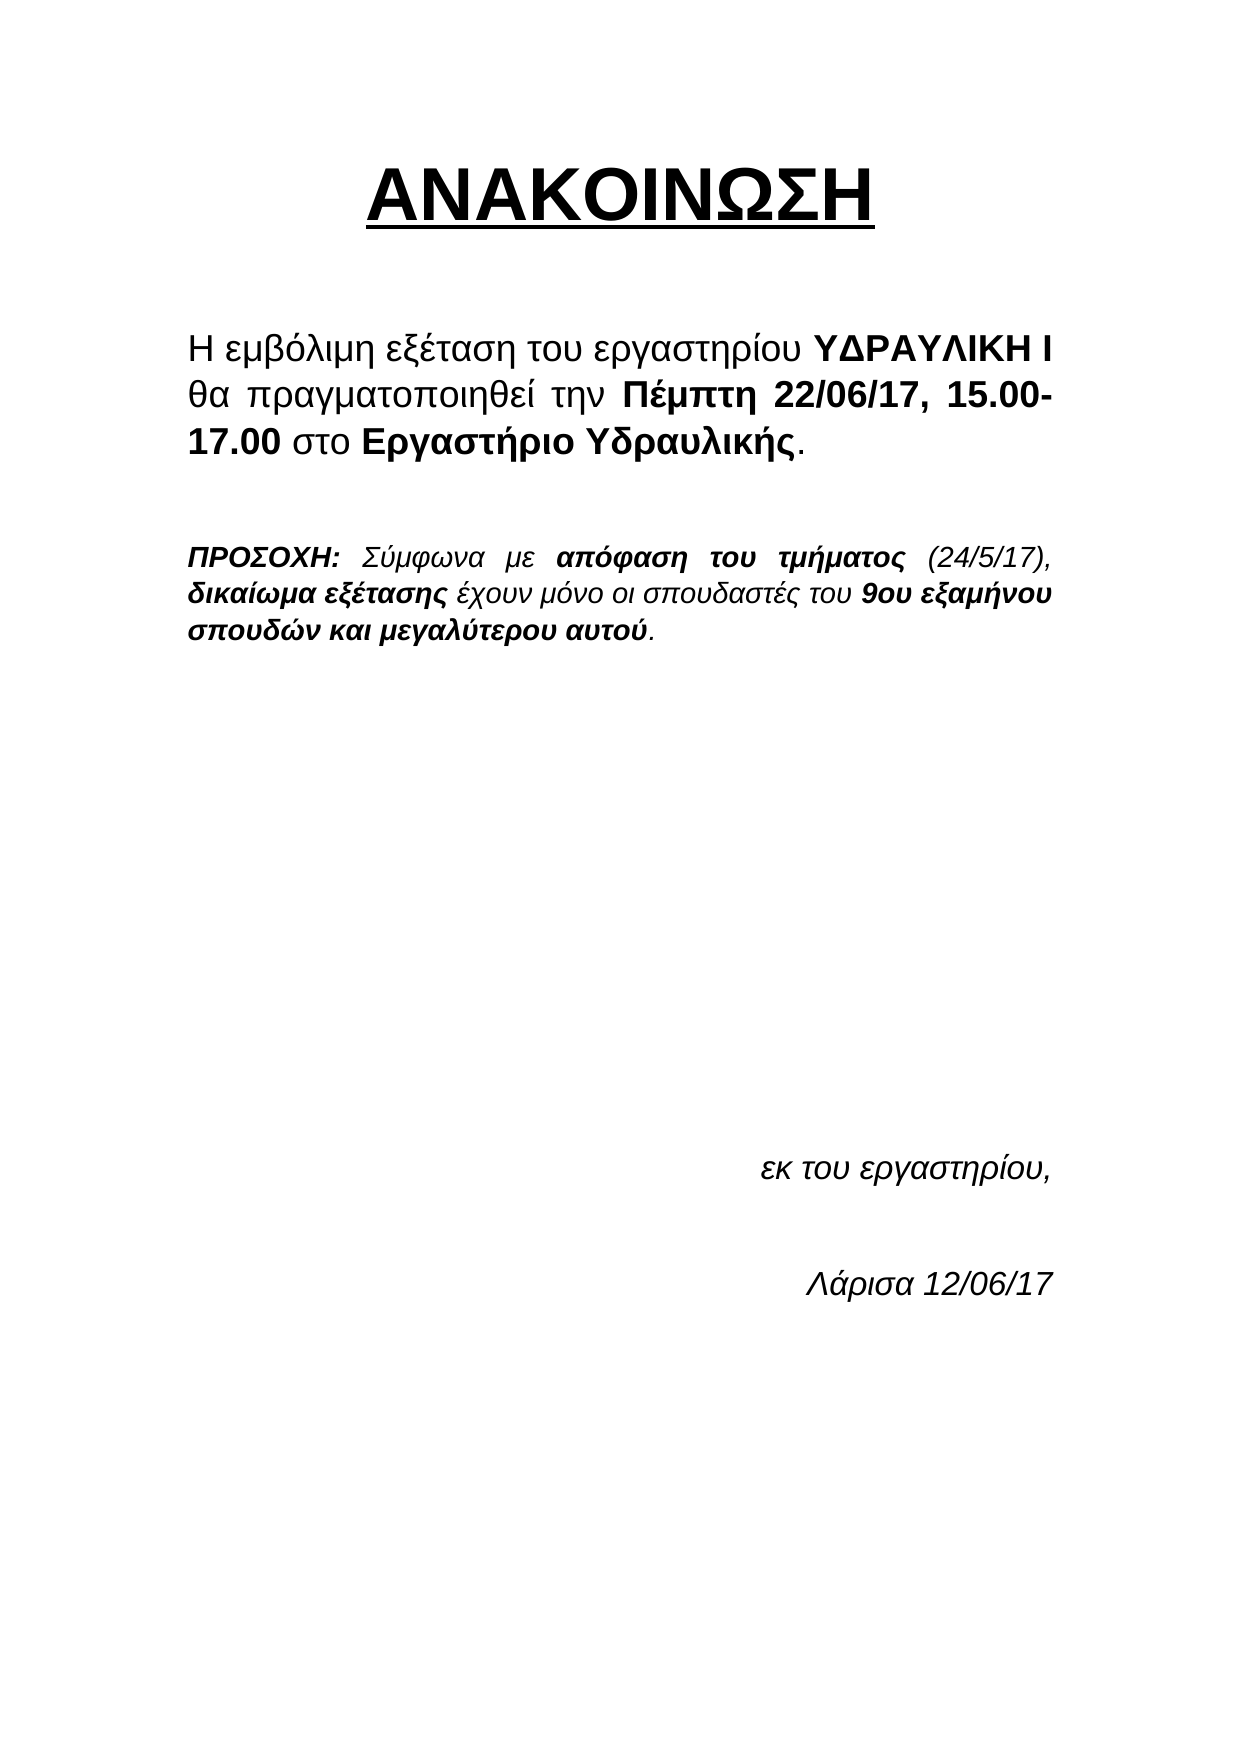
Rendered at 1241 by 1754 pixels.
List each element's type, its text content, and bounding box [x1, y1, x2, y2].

text ΠΡΟΣΟΧΗ: Σύμφωνα με απόφαση του τμήματος (24/5/17), δικαίωμα εξέτασης έχουν μόνο οι σπουδαστές του 9ου εξαμήνου σπουδών και μεγαλύτερου αυτού. [187, 540, 1053, 646]
text ΑΝΑΚΟΙΝΩΣΗ [187, 150, 1053, 236]
text H εμβόλιμη εξέταση του εργαστηρίου ΥΔΡΑΥΛΙΚΗ Ι θα πραγματοποιηθεί την Πέμπτη 22/06/17, 15.00-17.00 στο Εργαστήριο Υδραυλικής. [187, 326, 1053, 462]
text εκ του εργαστηρίου, [187, 1148, 1053, 1186]
text Λάρισα 12/06/17 [187, 1264, 1053, 1303]
